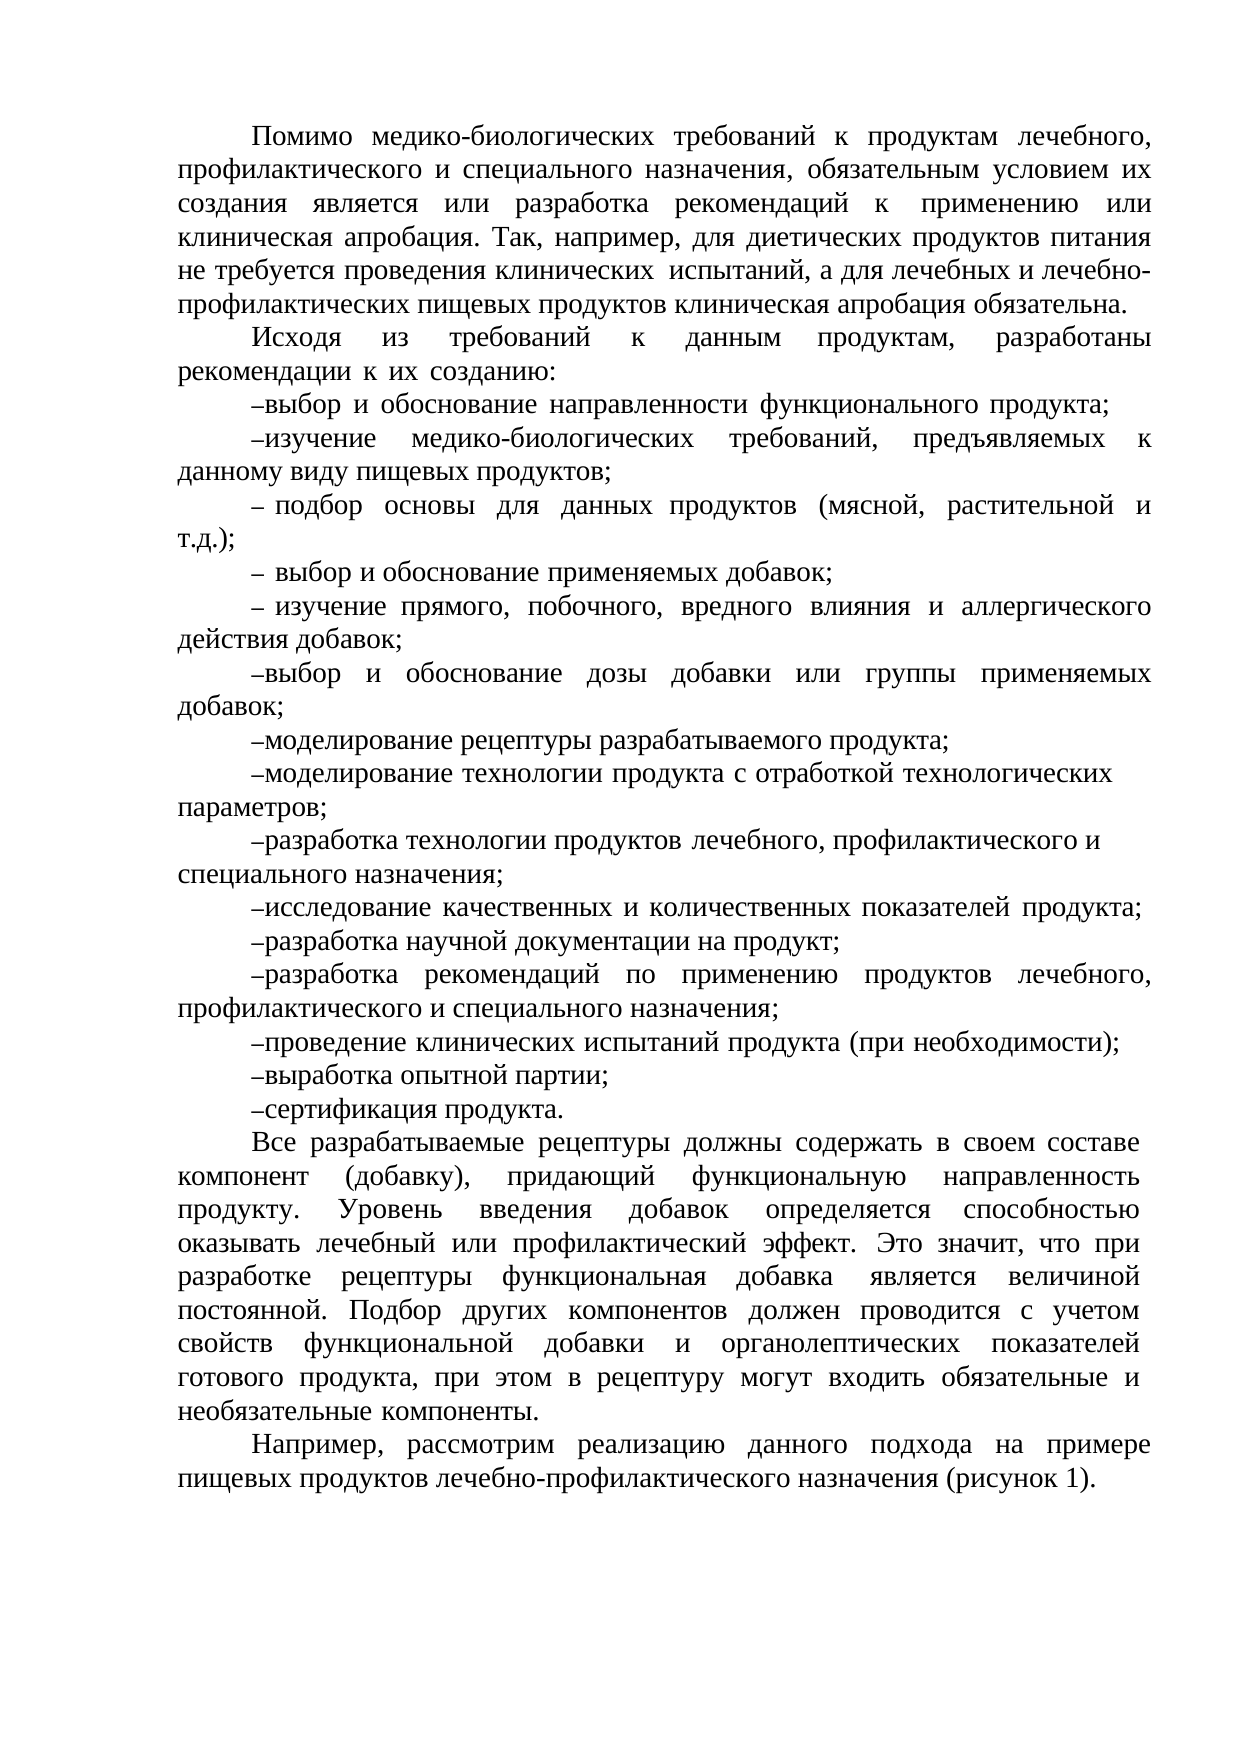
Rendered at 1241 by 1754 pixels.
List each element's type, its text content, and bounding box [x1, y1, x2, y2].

list разработка научной документации на продукт; [177, 923, 1152, 957]
list подбор основы для данных продуктов (мясной, растительной и т.д.); [177, 487, 1152, 554]
list моделирование технологии продукта с отработкой технологических параметров; [177, 755, 1152, 822]
text Помимо медико-биологических требований к продуктам лечебного, профилактического и специального назначения, обязательным условием их создания является или разработка рекомендаций к применению или клиническая апробация. Так, например, для диетических продуктов питания не требуется проведения клинических испытаний, а для лечебных и лечебно-профилактических пищевых продуктов клиническая апробация обязательна. [177, 118, 1152, 319]
list выбор и обоснование применяемых добавок; [177, 554, 1152, 588]
text Исходя из требований к данным продуктам, разработаны рекомендации к их созданию: [177, 319, 1152, 386]
list выработка опытной партии; [177, 1057, 1152, 1091]
list выбор и обоснование направленности функционального продукта; [177, 386, 1152, 420]
list моделирование рецептуры разрабатываемого продукта; [177, 722, 1152, 755]
list проведение клинических испытаний продукта (при необходимости); [177, 1024, 1152, 1057]
list исследование качественных и количественных показателей продукта; [177, 889, 1152, 923]
text Все разрабатываемые рецептуры должны содержать в своем составе компонент (добавку), придающий функциональную направленность продукту. Уровень введения добавок определяется способностью оказывать лечебный или профилактический эффект. Это значит, что при разработке рецептуры функциональная добавка является величиной постоянной. Подбор других компонентов должен проводится с учетом свойств функциональной добавки и органолептических показателей готового продукта, при этом в рецептуру могут входить обязательные и необязательные компоненты. [177, 1124, 1140, 1426]
list сертификация продукта. [177, 1091, 1152, 1124]
list выбор и обоснование дозы добавки или группы применяемых добавок; [177, 655, 1152, 722]
list изучение медико-биологических требований, предъявляемых к данному виду пищевых продуктов; [177, 420, 1152, 487]
list разработка технологии продуктов лечебного, профилактического и специального назначения; [177, 822, 1152, 889]
list разработка рекомендаций по применению продуктов лечебного, профилактического и специального назначения; [177, 957, 1152, 1024]
text Например, рассмотрим реализацию данного подхода на примере пищевых продуктов лечебно-профилактического назначения (рисунок 1). [177, 1426, 1152, 1493]
list изучение прямого, побочного, вредного влияния и аллергического действия добавок; [177, 588, 1152, 655]
